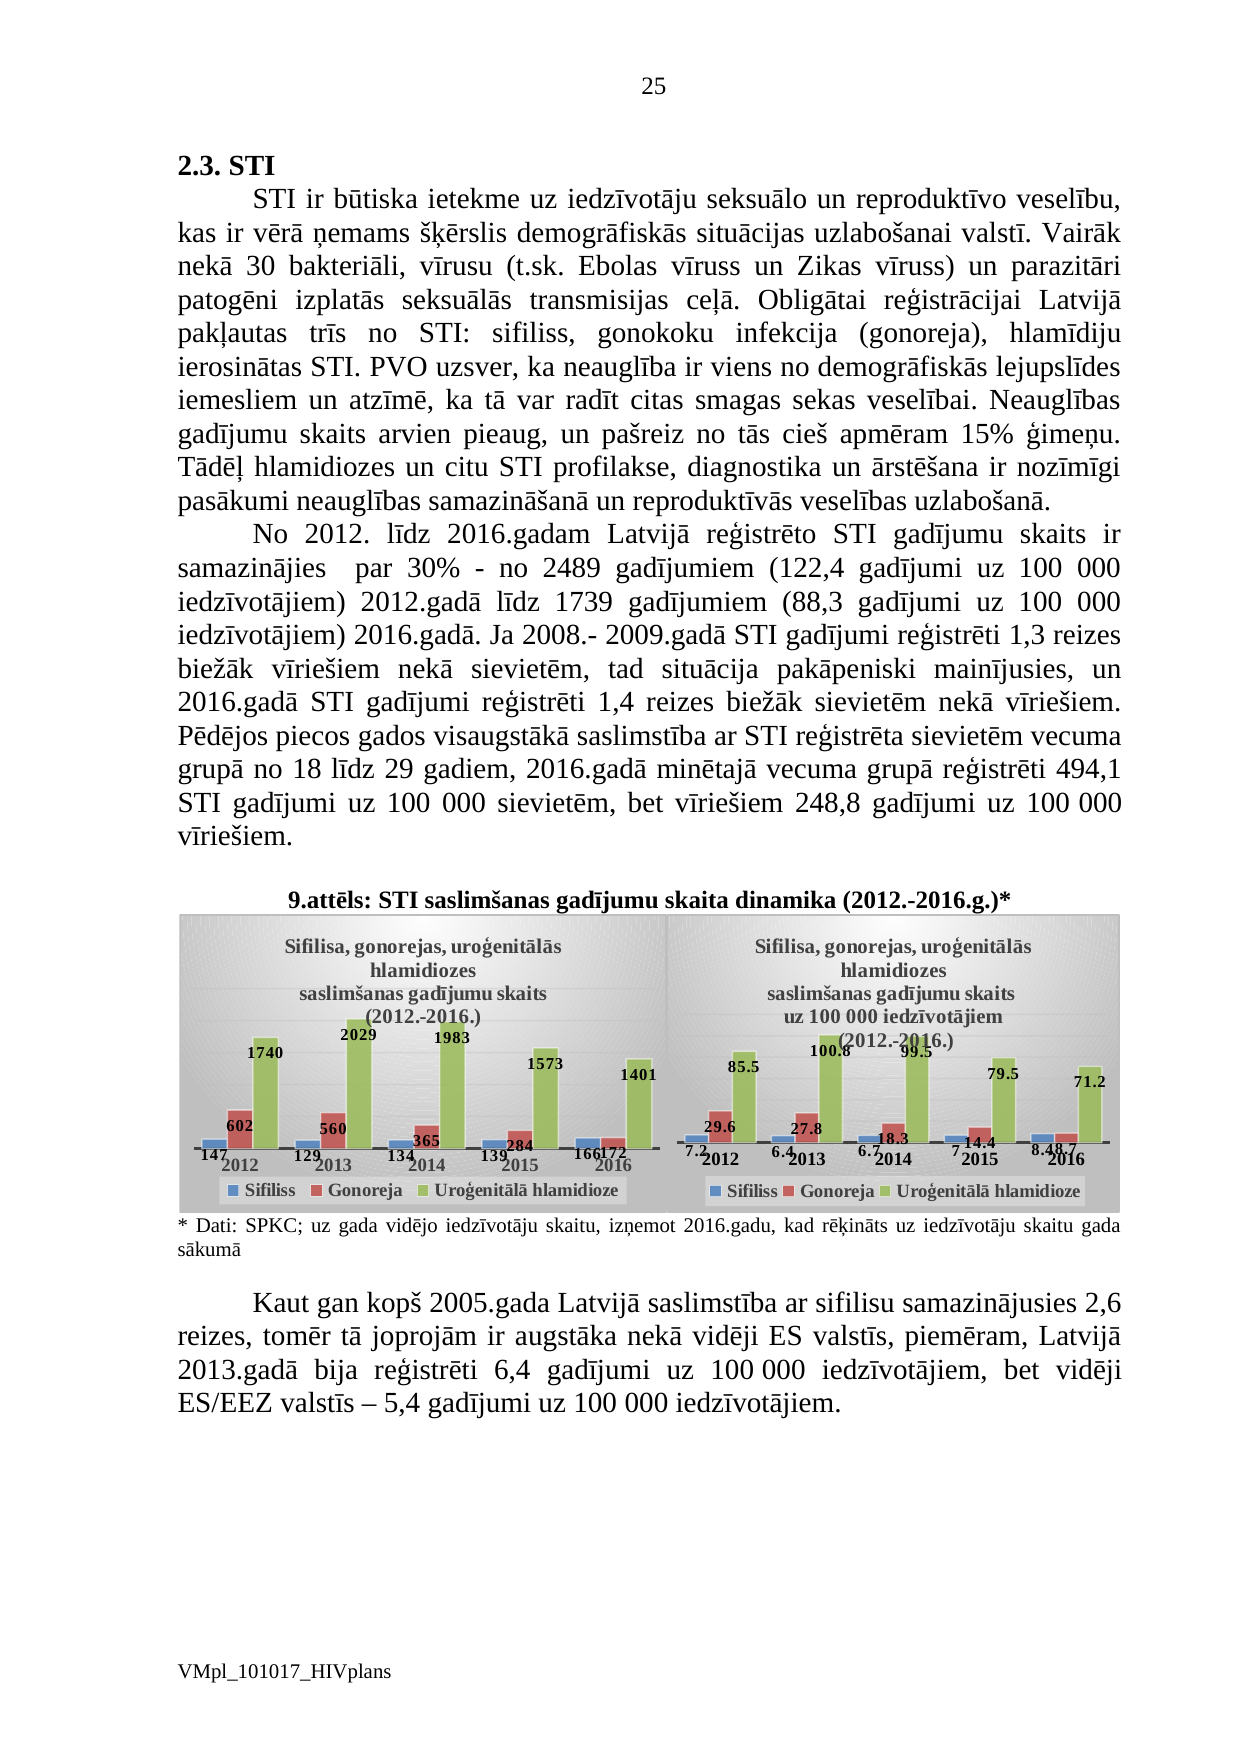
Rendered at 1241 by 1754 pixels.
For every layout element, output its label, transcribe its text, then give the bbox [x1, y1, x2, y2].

subtitle 2.3. STI [177, 148, 1092, 181]
text 9.attēls: STI saslimšanas gadījumu skaita dinamika (2012.-2016.g.)* [177, 886, 1122, 914]
text STI ir būtiska ietekme uz iedzīvotāju seksuālo un reproduktīvo veselību, kas ir vērā ņemams šķērslis demogrāfiskās situācijas uzlabošanai valstī. Vairāk nekā 30 bakteriāli, vīrusu (t.sk. Ebolas vīruss un Zikas vīruss) un parazitāri patogēni izplatās seksuālās transmisijas ceļā. Obligātai reģistrācijai Latvijā pakļautas trīs no STI: sifiliss, gonokoku infekcija (gonoreja), hlamīdiju ierosinātas STI. PVO uzsver, ka neauglība ir viens no demogrāfiskās lejupslīdes iemesliem un atzīmē, ka tā var radīt citas smagas sekas veselībai. Neauglības gadījumu skaits arvien pieaug, un pašreiz no tās cieš apmēram 15% ģimeņu. Tādēļ hlamidiozes un citu STI profilakse, diagnostika un ārstēšana ir nozīmīgi pasākumi neauglības samazināšanā un reproduktīvās veselības uzlabošanā. [177, 181, 1122, 517]
text No 2012. līdz 2016.gadam Latvijā reģistrēto STI gadījumu skaits ir samazinājies par 30% - no 2489 gadījumiem (122,4 gadījumi uz 100 000 iedzīvotājiem) 2012.gadā līdz 1739 gadījumiem (88,3 gadījumi uz 100 000 iedzīvotājiem) 2016.gadā. Ja 2008.- 2009.gadā STI gadījumi reģistrēti 1,3 reizes biežāk vīriešiem nekā sievietēm, tad situācija pakāpeniski mainījusies, un 2016.gadā STI gadījumi reģistrēti 1,4 reizes biežāk sievietēm nekā vīriešiem. Pēdējos piecos gados visaugstākā saslimstība ar STI reģistrēta sievietēm vecuma grupā no 18 līdz 29 gadiem, 2016.gadā minētajā vecuma grupā reģistrēti 494,1 STI gadījumi uz 100 000 sievietēm, bet vīriešiem 248,8 gadījumi uz 100 000 vīriešiem. [177, 517, 1122, 852]
text * Dati: SPKC; uz gada vidējo iedzīvotāju skaitu, izņemot 2016.gadu, kad rēķināts uz iedzīvotāju skaitu gada sākumā [177, 1213, 1122, 1261]
text Kaut gan kopš 2005.gada Latvijā saslimstība ar sifilisu samazinājusies 2,6 reizes, tomēr tā joprojām ir augstāka nekā vidēji ES valstīs, piemēram, Latvijā 2013.gadā bija reģistrēti 6,4 gadījumi uz 100 000 iedzīvotājiem, bet vidēji ES/EEZ valstīs – 5,4 gadījumi uz 100 000 iedzīvotājiem. [177, 1285, 1122, 1419]
